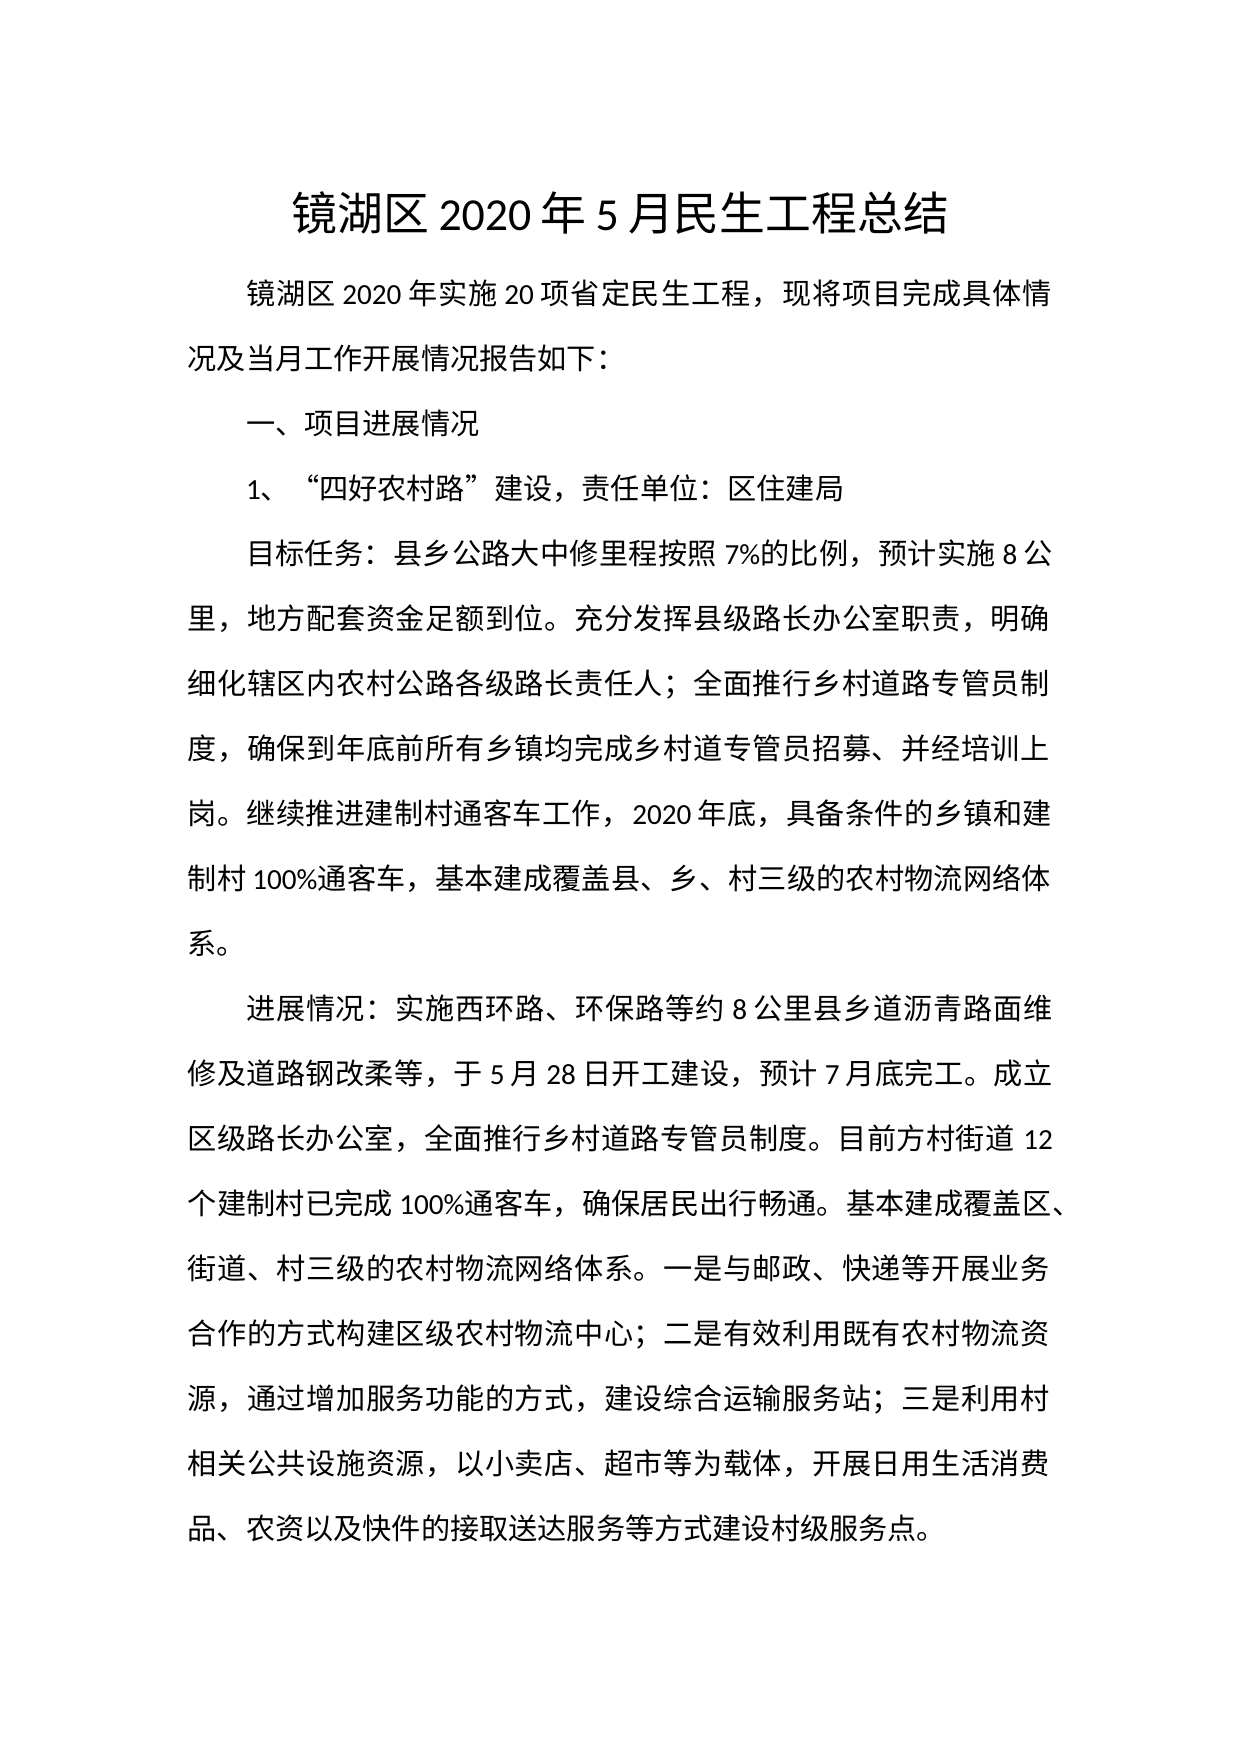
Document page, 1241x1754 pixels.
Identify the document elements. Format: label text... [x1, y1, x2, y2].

text 目标任务：县乡公路大中修里程按照7%的比例，预计实施8公里，地方配套资金足额到位。充分发挥县级路长办公室职责，明确细化辖区内农村公路各级路长责任人；全面推行乡村道路专管员制度，确保到年底前所有乡镇均完成乡村道专管员招募、并经培训上岗。继续推进建制村通客车工作，2020年底，具备条件的乡镇和建制村100%通客车，基本建成覆盖县、乡、村三级的农村物流网络体系。 [187, 519, 1053, 974]
text 进展情况：实施西环路、环保路等约8公里县乡道沥青路面维修及道路钢改柔等，于5月28日开工建设，预计7月底完工。成立区级路长办公室，全面推行乡村道路专管员制度。目前方村街道12个建制村已完成100%通客车，确保居民出行畅通。基本建成覆盖区、街道、村三级的农村物流网络体系。一是与邮政、快递等开展业务合作的方式构建区级农村物流中心；二是有效利用既有农村物流资源，通过增加服务功能的方式，建设综合运输服务站；三是利用村相关公共设施资源，以小卖店、超市等为载体，开展日用生活消费品、农资以及快件的接取送达服务等方式建设村级服务点。 [187, 974, 1053, 1559]
text 镜湖区2020年5月民生工程总结 [187, 162, 1053, 259]
text 镜湖区2020年实施20项省定民生工程，现将项目完成具体情况及当月工作开展情况报告如下： [187, 259, 1053, 389]
text 一、项目进展情况 [187, 389, 1053, 454]
text 1、“四好农村路”建设，责任单位：区住建局 [187, 454, 1053, 519]
